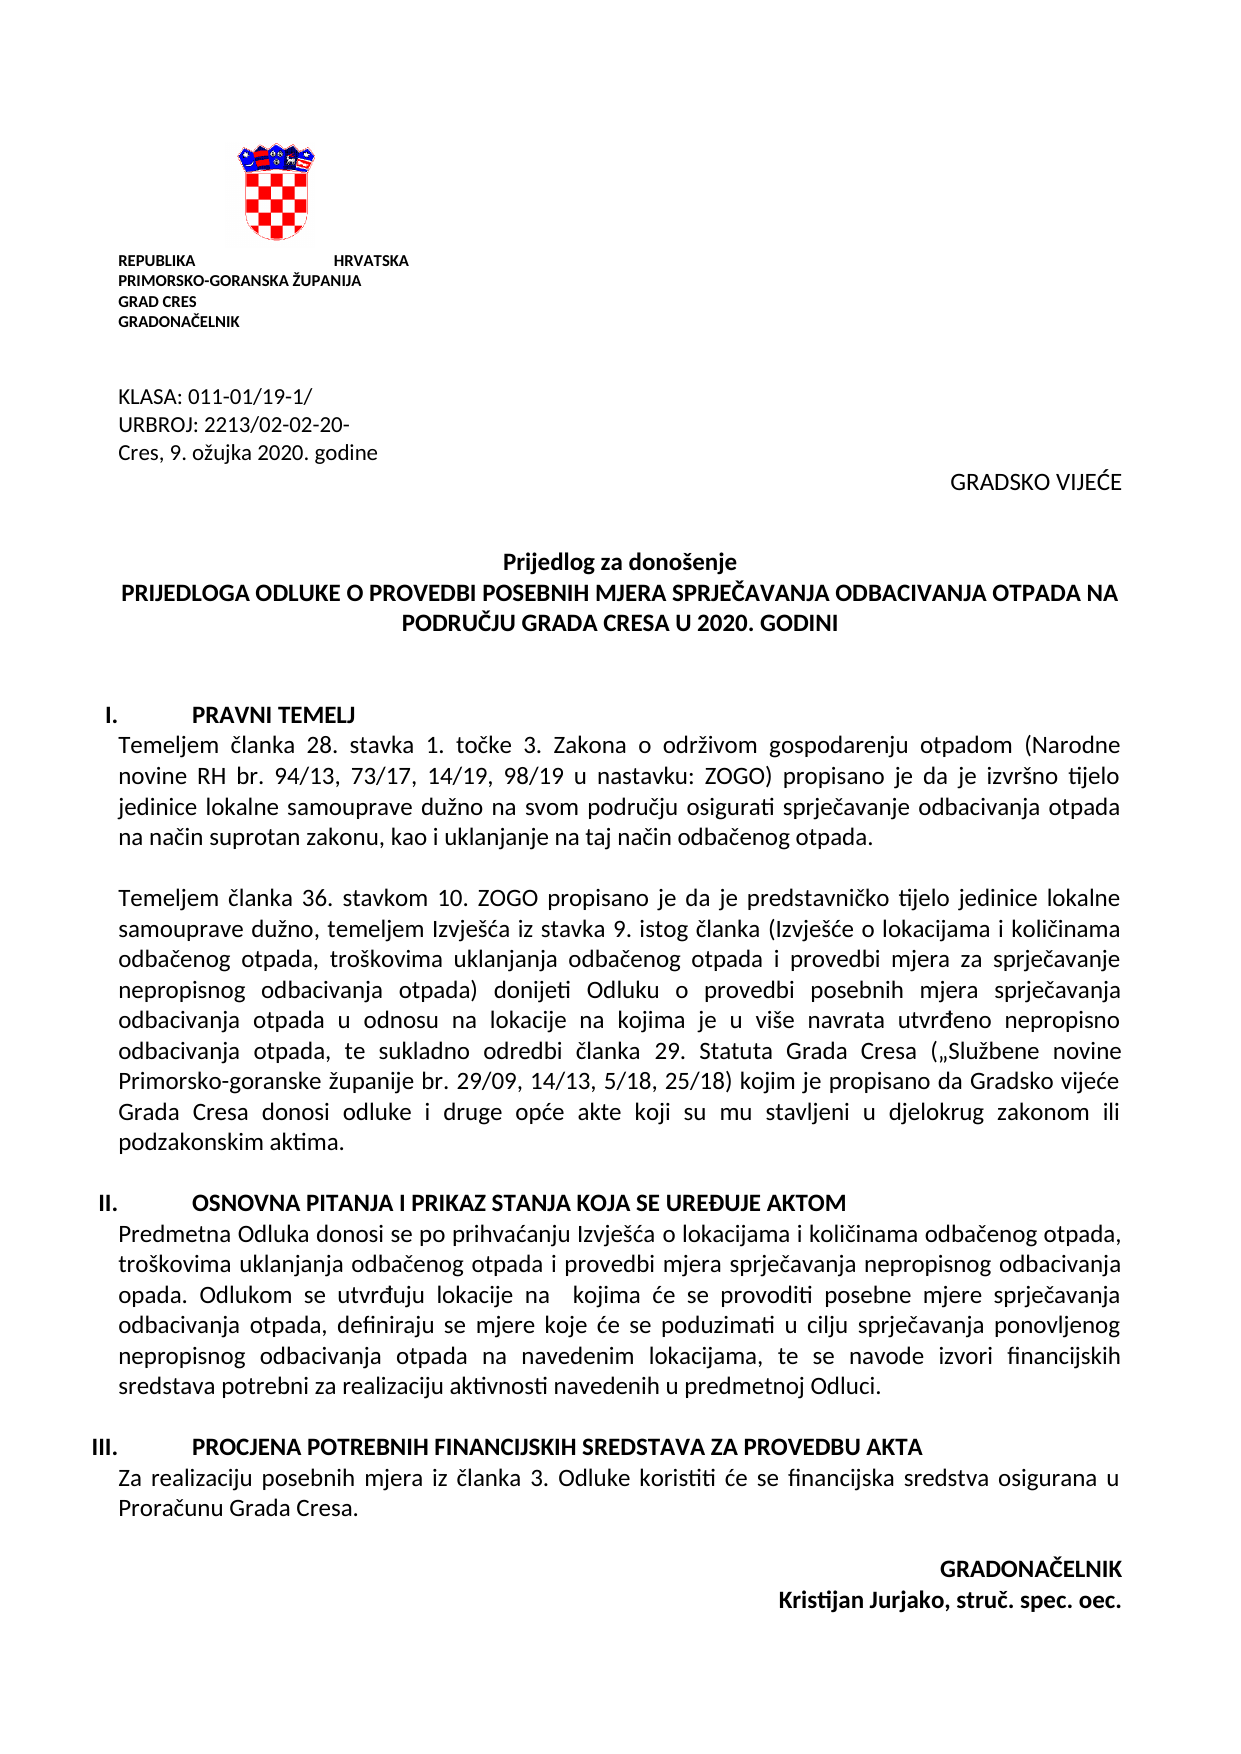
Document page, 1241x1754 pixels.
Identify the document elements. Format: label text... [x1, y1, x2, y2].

text GRAD CRES [118, 291, 1122, 311]
text Predmetna Odluka donosi se po prihvaćanju Izvješća o lokacijama i količinama odbačenog otpada, troškovima uklanjanja odbačenog otpada i provedbi mjera sprječavanja nepropisnog odbacivanja opada. Odlukom se utvrđuju lokacije na kojima će se provoditi posebne mjere sprječavanja odbacivanja otpada, definiraju se mjere koje će se poduzimati u cilju sprječavanja ponovljenog nepropisnog odbacivanja otpada na navedenim lokacijama, te se navode izvori financijskih sredstava potrebni za realizaciju aktivnosti navedenih u predmetnoj Odluci. [118, 1218, 1122, 1401]
list URBROJ: 2213/02-02-20- [118, 410, 1122, 438]
text PRIJEDLOGA ODLUKE O PROVEDBI POSEBNIH MJERA SPRJEČAVANJA ODBACIVANJA OTPADA NA PODRUČJU GRADA CRESA U 2020. GODINI [118, 577, 1122, 638]
text GRADONAČELNIK [118, 311, 1122, 331]
picture [224, 142, 315, 246]
list GRADSKO VIJEĆE [118, 466, 1122, 497]
list PRAVNI TEMELJ [118, 699, 1122, 729]
text GRADONAČELNIK [118, 1554, 1122, 1584]
text PRIMORSKO-GORANSKA ŽUPANIJA [118, 271, 1122, 291]
text Za realizaciju posebnih mjera iz članka 3. Odluke koristiti će se financijska sredstva osigurana u Proračunu Grada Cresa. [118, 1462, 1122, 1523]
text Kristijan Jurjako, struč. spec. oec. [118, 1584, 1122, 1615]
list OSNOVNA PITANJA I PRIKAZ STANJA KOJA SE UREĐUJE AKTOM [118, 1187, 1122, 1218]
list PROCJENA POTREBNIH FINANCIJSKIH SREDSTAVA ZA PROVEDBU AKTA [118, 1432, 1122, 1462]
text REPUBLIKA HRVATSKA [118, 250, 1122, 271]
list Cres, 9. ožujka 2020. godine [118, 438, 1122, 466]
list KLASA: 011-01/19-1/ [118, 382, 1122, 410]
text Prijedlog za donošenje [118, 546, 1122, 577]
text Temeljem članka 36. stavkom 10. ZOGO propisano je da je predstavničko tijelo jedinice lokalne samouprave dužno, temeljem Izvješća iz stavka 9. istog članka (Izvješće o lokacijama i količinama odbačenog otpada, troškovima uklanjanja odbačenog otpada i provedbi mjera za sprječavanje nepropisnog odbacivanja otpada) donijeti Odluku o provedbi posebnih mjera sprječavanja odbacivanja otpada u odnosu na lokacije na kojima je u više navrata utvrđeno nepropisno odbacivanja otpada, te sukladno odredbi članka 29. Statuta Grada Cresa („Službene novine Primorsko-goranske županije br. 29/09, 14/13, 5/18, 25/18) kojim je propisano da Gradsko vijeće Grada Cresa donosi odluke i druge opće akte koji su mu stavljeni u djelokrug zakonom ili podzakonskim aktima. [118, 882, 1122, 1157]
text Temeljem članka 28. stavka 1. točke 3. Zakona o održivom gospodarenju otpadom (Narodne novine RH br. 94/13, 73/17, 14/19, 98/19 u nastavku: ZOGO) propisano je da je izvršno tijelo jedinice lokalne samouprave dužno na svom području osigurati sprječavanje odbacivanja otpada na način suprotan zakonu, kao i uklanjanje na taj način odbačenog otpada. [118, 729, 1122, 852]
